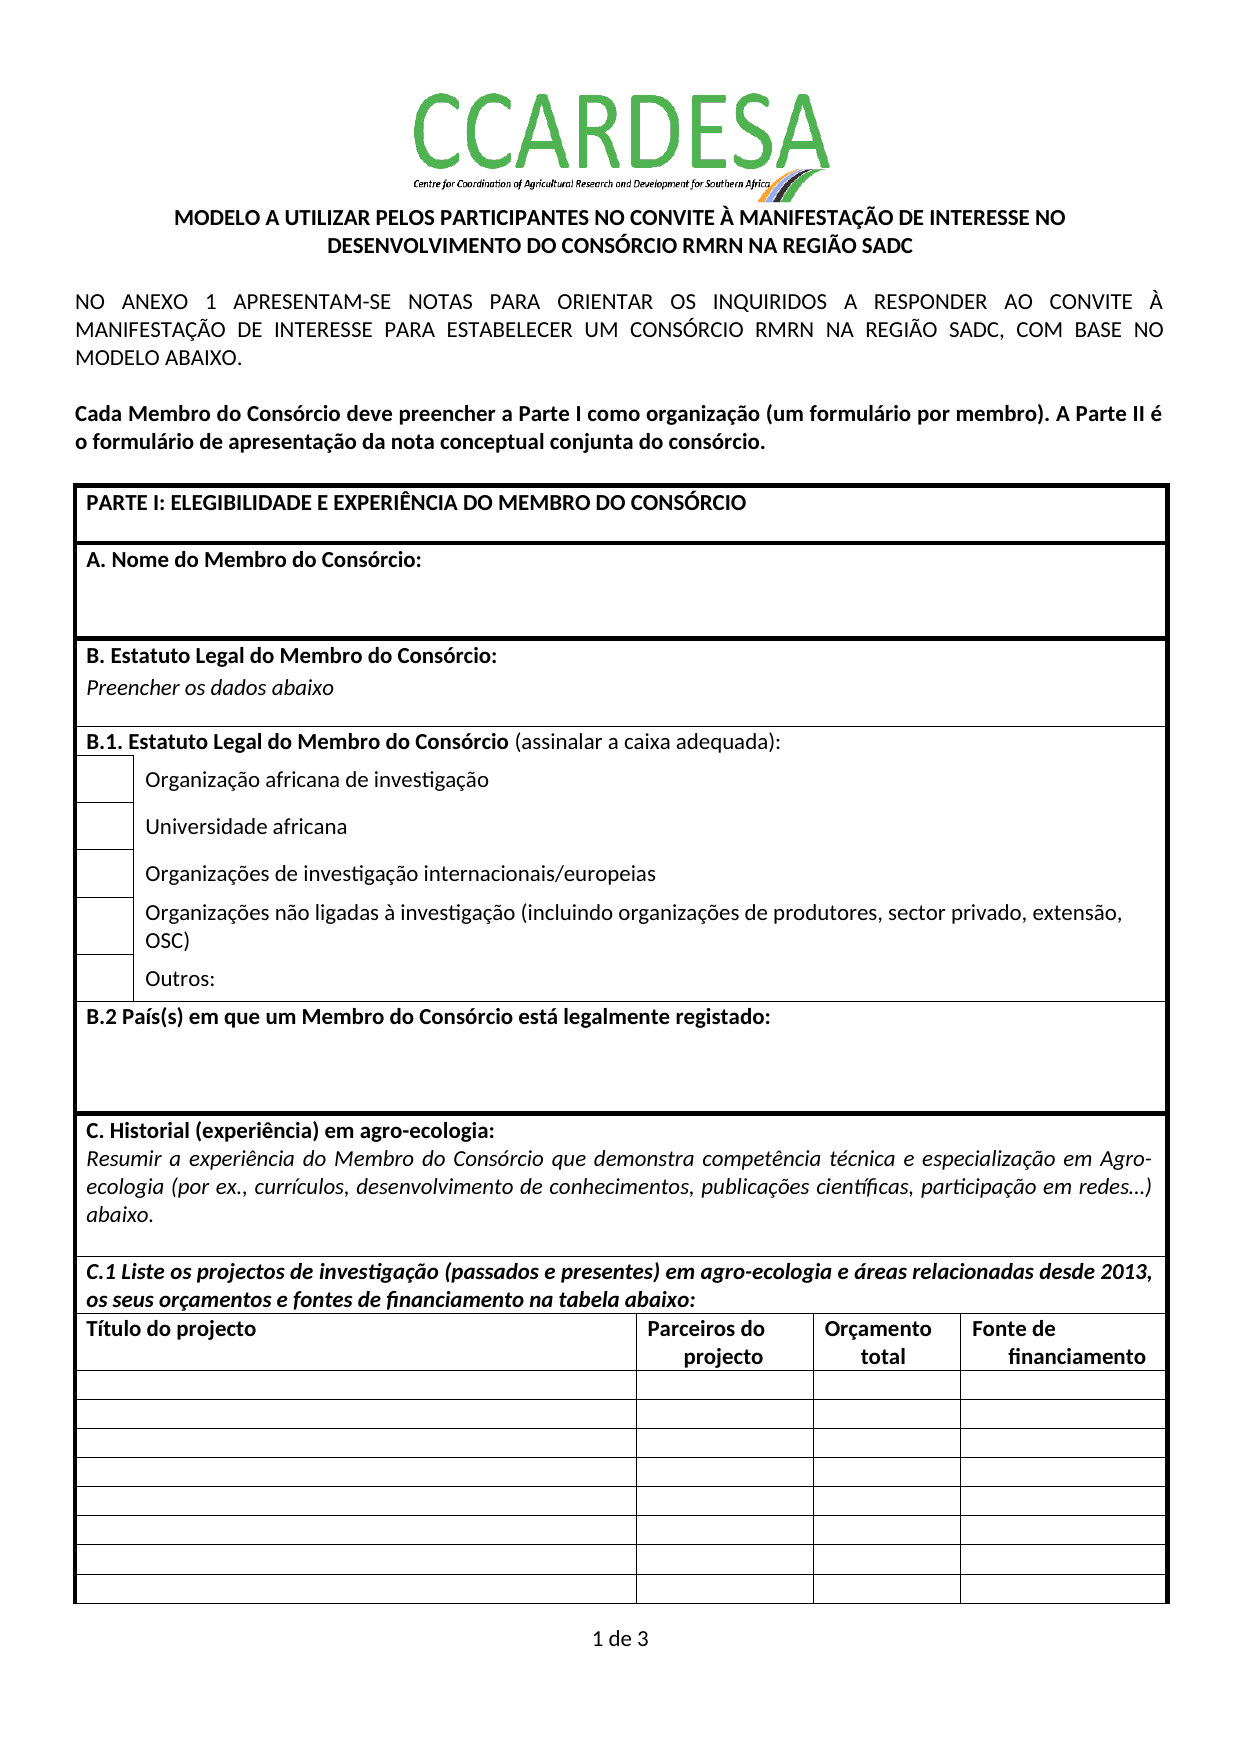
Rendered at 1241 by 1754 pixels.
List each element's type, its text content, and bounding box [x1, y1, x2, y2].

table_cell [77, 1458, 636, 1486]
table_cell C.1 Liste os projectos de investigação (passados e presentes) em agro-ecologia e áreas relacionadas desde 2013, os seus orçamentos e fontes de financiamento na tabela abaixo: [77, 1257, 1165, 1313]
table_cell [814, 1458, 960, 1486]
table_cell [77, 756, 133, 802]
text Cada Membro do Consórcio deve preencher a Parte I como organização (um formulário por membro). A Parte II é o formulário de apresentação da nota conceptual conjunta do consórcio. [75, 399, 1165, 455]
table_cell B.2 País(s) em que um Membro do Consórcio está legalmente registado: [77, 1002, 1165, 1111]
table_cell Organizações não ligadas à investigação (incluindo organizações de produtores, sector privado, extensão, OSC) [134, 897, 1165, 954]
table_cell [77, 955, 133, 1001]
table_cell [637, 1458, 813, 1486]
table_cell A. Nome do Membro do Consórcio: [77, 545, 1165, 636]
table_cell [637, 1400, 813, 1428]
table_cell [961, 1575, 1165, 1602]
table_cell B. Estatuto Legal do Membro do Consórcio: Preencher os dados abaixo [77, 641, 1165, 726]
table_cell [77, 1371, 636, 1399]
table_cell Organizações de investigação internacionais/europeias [134, 849, 1165, 897]
table_cell C. Historial (experiência) em agro-ecologia: Resumir a experiência do Membro do Consórcio que demonstra competência técnica e especialização em Agro-ecologia (por ex., currículos, desenvolvimento de conhecimentos, publicações científicas, participação em redes…) abaixo. [77, 1116, 1165, 1256]
table_cell Orçamento total [814, 1314, 960, 1370]
table_cell [637, 1371, 813, 1399]
table_cell [637, 1429, 813, 1457]
table_cell [814, 1545, 960, 1573]
table_cell [637, 1516, 813, 1544]
table_cell [814, 1371, 960, 1399]
table_cell [637, 1575, 813, 1602]
table_cell [961, 1371, 1165, 1399]
table_cell [77, 1575, 636, 1602]
table_cell [961, 1458, 1165, 1486]
table_cell [77, 1487, 636, 1515]
table_cell Título do projecto [77, 1314, 636, 1370]
table_header PARTE I: ELEGIBILIDADE E EXPERIÊNCIA DO MEMBRO DO CONSÓRCIO [77, 488, 1165, 541]
table_cell [77, 1545, 636, 1573]
table_cell Fonte de financiamento [961, 1314, 1165, 1370]
text MODELO A UTILIZAR PELOS PARTICIPANTES NO CONVITE À MANIFESTAÇÃO DE INTERESSE NO DESENVOLVIMENTO DO CONSÓRCIO RMRN NA REGIÃO SADC [75, 203, 1165, 259]
table_cell Outros: [134, 954, 1165, 1001]
table_cell [77, 1516, 636, 1544]
table_cell [814, 1487, 960, 1515]
table_cell [961, 1429, 1165, 1457]
picture [409, 73, 831, 203]
table_cell [77, 803, 133, 849]
table_cell Organização africana de investigação [134, 755, 1165, 802]
table_cell Universidade africana [134, 802, 1165, 849]
table_cell [77, 898, 133, 954]
table_cell [77, 850, 133, 897]
table_cell [637, 1487, 813, 1515]
table_cell [961, 1545, 1165, 1573]
table_cell [814, 1516, 960, 1544]
table_cell [637, 1545, 813, 1573]
table_cell [814, 1429, 960, 1457]
table_cell [77, 1429, 636, 1457]
table_cell [814, 1575, 960, 1602]
table_cell B.1. Estatuto Legal do Membro do Consórcio (assinalar a caixa adequada): [77, 727, 1165, 755]
text NO ANEXO 1 APRESENTAM-SE NOTAS PARA ORIENTAR OS INQUIRIDOS A RESPONDER AO CONVITE À MANIFESTAÇÃO DE INTERESSE PARA ESTABELECER UM CONSÓRCIO RMRN NA REGIÃO SADC, COM BASE NO MODELO ABAIXO. [75, 287, 1165, 371]
table_cell [961, 1516, 1165, 1544]
table_cell [77, 1400, 636, 1428]
table_cell Parceiros do projecto [637, 1314, 813, 1370]
table_cell [961, 1487, 1165, 1515]
table_cell [814, 1400, 960, 1428]
table_cell [961, 1400, 1165, 1428]
